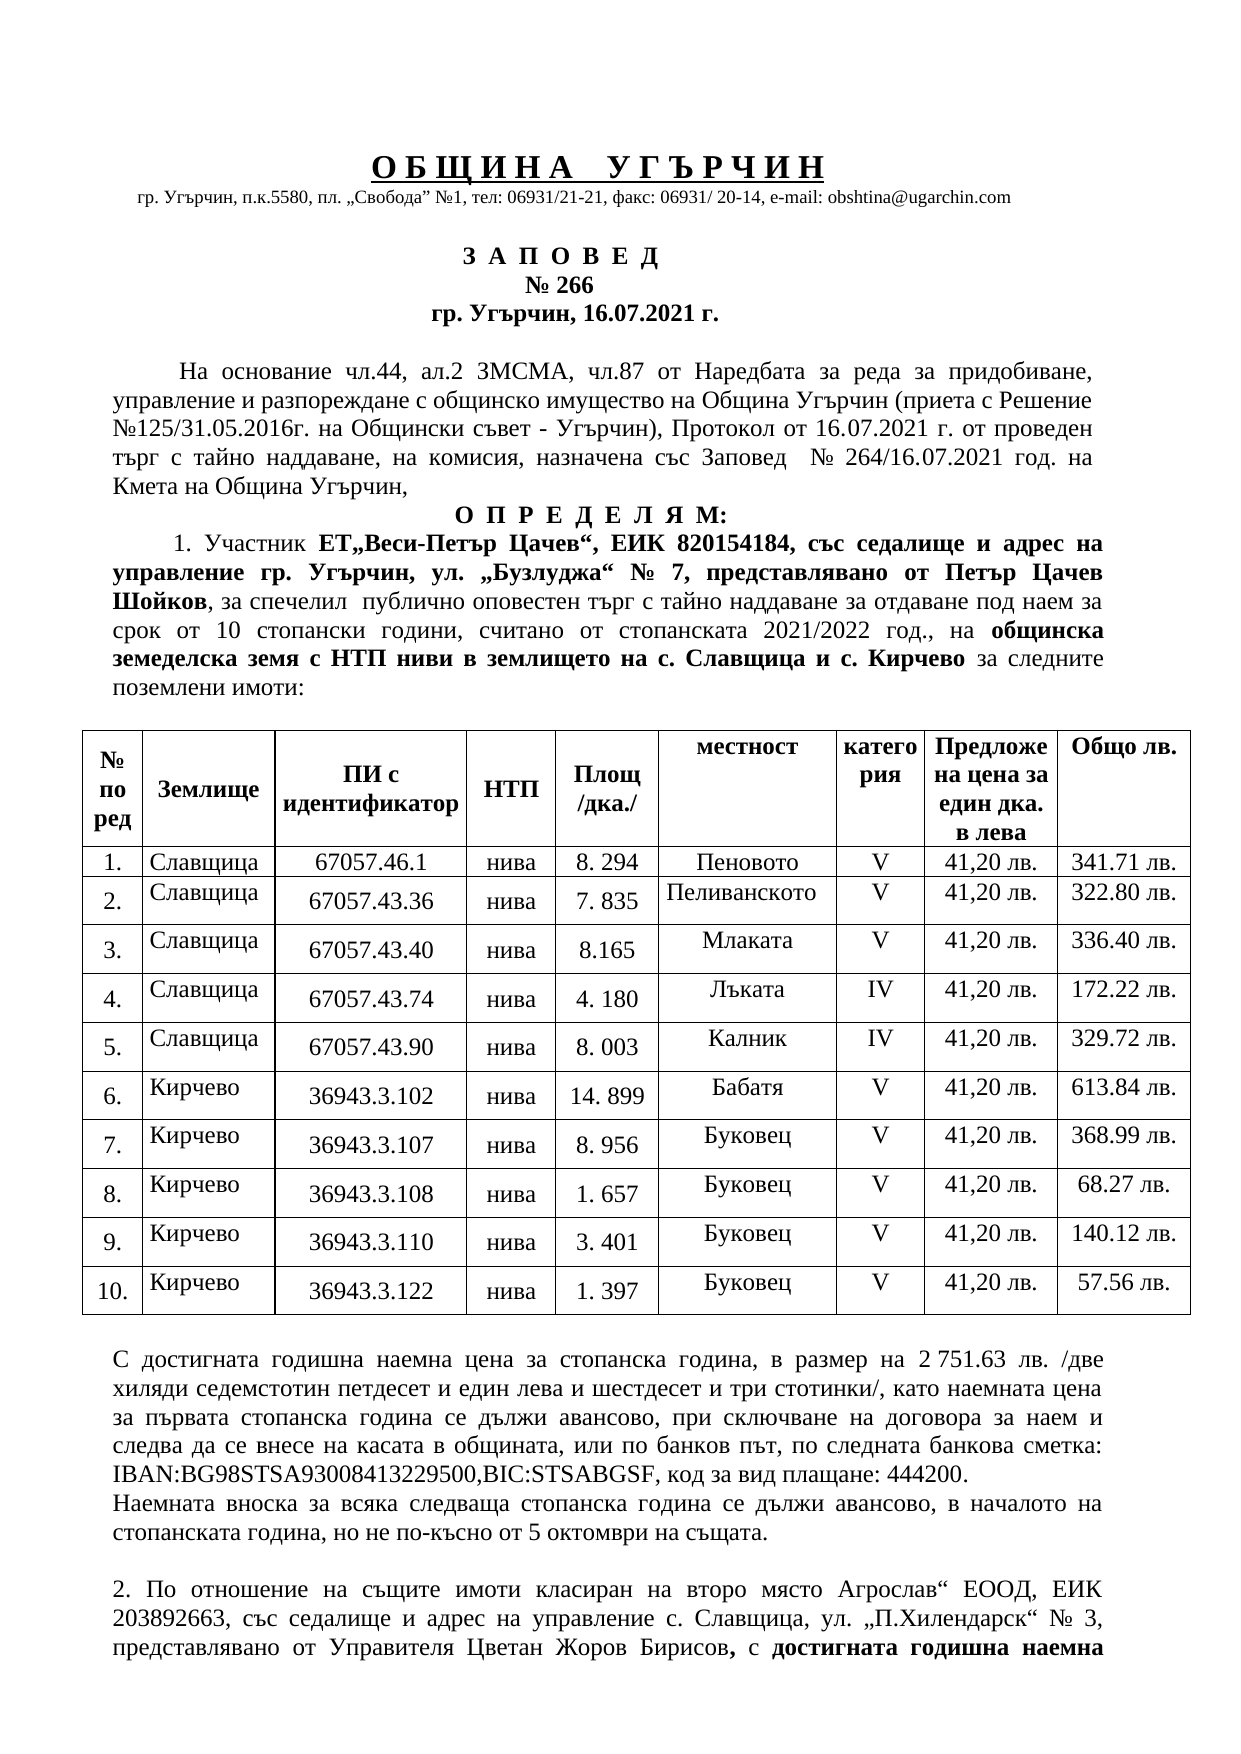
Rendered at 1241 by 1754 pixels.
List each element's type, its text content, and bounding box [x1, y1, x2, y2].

text № 266 [112, 270, 1205, 298]
table_header Площ /дка./ [556, 731, 658, 846]
table_cell 613.84 лв. [1058, 1072, 1190, 1119]
table_cell 67057.43.36 [276, 877, 466, 924]
table_header Предложена цена за един дка. в лева [925, 731, 1057, 846]
table_cell Славщица [143, 877, 274, 924]
text На основание чл.44, ал.2 ЗМСМА, чл.87 от Наредбата за реда за придобиване, управление и разпореждане с общинско имущество на Община Угърчин (приета с Решение №125/31.05.2016г. на Общински съвет - Угърчин), Протокол от 16.07.2021 г. от проведен търг с тайно наддаване, на комисия, назначена със Заповед № 264/16.07.2021 год. на Кмета на Община Угърчин, [112, 356, 1093, 500]
table_header № по ред [83, 731, 142, 846]
table_cell 9. [83, 1218, 142, 1266]
text О Б Щ И Н А У Г Ъ Р Ч И Н [112, 148, 1205, 186]
table_cell 57.56 лв. [1058, 1267, 1190, 1314]
table_cell V [837, 1218, 924, 1266]
text гр. Угърчин, 16.07.2021 г. [112, 298, 1205, 327]
table_header местност [659, 731, 836, 846]
table_cell нива [467, 1072, 555, 1119]
table_cell IV [837, 1023, 924, 1071]
table_cell Славщица [143, 847, 274, 876]
table_cell 41,20 лв. [925, 847, 1057, 876]
table_cell 5. [83, 1023, 142, 1071]
table_cell 341.71 лв. [1058, 847, 1190, 876]
table_cell V [837, 1267, 924, 1314]
table_cell 41,20 лв. [925, 1218, 1057, 1266]
table_cell нива [467, 1169, 555, 1217]
table_cell нива [467, 877, 555, 924]
table_cell 8. 003 [556, 1023, 658, 1071]
table_cell V [837, 1169, 924, 1217]
table_cell 67057.43.90 [276, 1023, 466, 1071]
table_cell Кирчево [143, 1169, 274, 1217]
table_cell 7. 835 [556, 877, 658, 924]
table_cell 41,20 лв. [925, 1023, 1057, 1071]
text гр. Угърчин, п.к.5580, пл. „Свобода” №1, тел: 06931/21-21, факс: 06931/ 20-14, е-mail: obshtina@ugarchin.com [112, 186, 1036, 207]
table_cell нива [467, 974, 555, 1022]
table_cell 1. [83, 847, 142, 876]
table_cell 8. 294 [556, 847, 658, 876]
table_cell Кирчево [143, 1120, 274, 1168]
table_cell 1. 397 [556, 1267, 658, 1314]
table_cell 7. [83, 1120, 142, 1168]
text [112, 1574, 1104, 1660]
table_cell нива [467, 847, 555, 876]
table_cell нива [467, 925, 555, 973]
table_cell 8.165 [556, 925, 658, 973]
table_cell нива [467, 1023, 555, 1071]
table_cell 36943.3.107 [276, 1120, 466, 1168]
table_cell 14. 899 [556, 1072, 658, 1119]
table_cell 41,20 лв. [925, 1267, 1057, 1314]
text Наемната вноска за всяка следваща стопанска година се дължи авансово, в началото на стопанската година, но не по-късно от 5 октомври на същата. [112, 1488, 1104, 1545]
table_cell 336.40 лв. [1058, 925, 1190, 973]
table_cell 41,20 лв. [925, 974, 1057, 1022]
table_cell 140.12 лв. [1058, 1218, 1190, 1266]
table_header ПИ с идентификатор [276, 731, 466, 846]
table_cell 41,20 лв. [925, 1072, 1057, 1119]
table_cell Лъката [659, 974, 836, 1022]
table_header НТП [467, 731, 555, 846]
table_cell V [837, 925, 924, 973]
table_cell 172.22 лв. [1058, 974, 1190, 1022]
table_cell 8. 956 [556, 1120, 658, 1168]
table_cell 67057.46.1 [276, 847, 466, 876]
table_cell 4. [83, 974, 142, 1022]
table_cell V [837, 877, 924, 924]
text 1. Участник ЕТ„Веси-Петър Цачев“, ЕИК 820154184, със седалище и адрес на управление гр. Угърчин, ул. „Бузлуджа“ № 7, представлявано от Петър Цачев Шойков, за спечелил публично оповестен търг с тайно наддаване за отдаване под наем за срок от 10 стопански години, считано от стопанската 2021/2022 год., на общинска земеделска земя с НТП ниви в землището на с. Славщица и с. Кирчево за следните поземлени имоти: [112, 528, 1104, 701]
table_header категория [837, 731, 924, 846]
table_cell Буковец [659, 1169, 836, 1217]
table_cell 2. [83, 877, 142, 924]
table_cell 6. [83, 1072, 142, 1119]
table_cell Буковец [659, 1120, 836, 1168]
table_cell нива [467, 1120, 555, 1168]
table_cell 41,20 лв. [925, 877, 1057, 924]
table_cell Славщица [143, 1023, 274, 1071]
table_cell V [837, 847, 924, 876]
table_cell 4. 180 [556, 974, 658, 1022]
table_cell V [837, 1120, 924, 1168]
table_cell Славщица [143, 974, 274, 1022]
table_cell 368.99 лв. [1058, 1120, 1190, 1168]
table_cell 67057.43.74 [276, 974, 466, 1022]
table_cell 329.72 лв. [1058, 1023, 1190, 1071]
table_cell 1. 657 [556, 1169, 658, 1217]
table_cell Буковец [659, 1267, 836, 1314]
table_cell 36943.3.102 [276, 1072, 466, 1119]
table_cell Кирчево [143, 1267, 274, 1314]
text С достигната годишна наемна цена за стопанска година, в размер на 2 751.63 лв. /две хиляди седемстотин петдесет и един лева и шестдесет и три стотинки/, като наемната цена за първата стопанска година се дължи авансово, при сключване на договора за наем и следва да се внесе на касата в общината, или по банков път, по следната банкова сметка: IBAN:BG98STSA93008413229500,BIC:STSABGSF, код за вид плащане: 444200. [112, 1344, 1104, 1488]
table_cell 67057.43.40 [276, 925, 466, 973]
table_cell 3. [83, 925, 142, 973]
table_cell 3. 401 [556, 1218, 658, 1266]
table_cell нива [467, 1267, 555, 1314]
table_cell 41,20 лв. [925, 1120, 1057, 1168]
table_cell 36943.3.122 [276, 1267, 466, 1314]
table_cell 68.27 лв. [1058, 1169, 1190, 1217]
table_cell Пеновото [659, 847, 836, 876]
text О П Р Е Д Е Л Я М: [75, 500, 1107, 528]
table_cell IV [837, 974, 924, 1022]
table_cell нива [467, 1218, 555, 1266]
table_cell Пеливанското [659, 877, 836, 924]
table_cell 36943.3.110 [276, 1218, 466, 1266]
table_cell 8. [83, 1169, 142, 1217]
table_cell Кирчево [143, 1072, 274, 1119]
table_cell V [837, 1072, 924, 1119]
table_cell 10. [83, 1267, 142, 1314]
table_cell Млаката [659, 925, 836, 973]
table_cell 322.80 лв. [1058, 877, 1190, 924]
table_cell Славщица [143, 925, 274, 973]
table_cell Бабатя [659, 1072, 836, 1119]
table_cell 36943.3.108 [276, 1169, 466, 1217]
table_cell Кирчево [143, 1218, 274, 1266]
table_cell 41,20 лв. [925, 925, 1057, 973]
text З А П О В Е Д [112, 241, 1205, 270]
table_header Землище [143, 731, 274, 846]
table_header Общо лв. [1058, 731, 1190, 846]
table_cell Калник [659, 1023, 836, 1071]
table_cell 41,20 лв. [925, 1169, 1057, 1217]
table_cell Буковец [659, 1218, 836, 1266]
